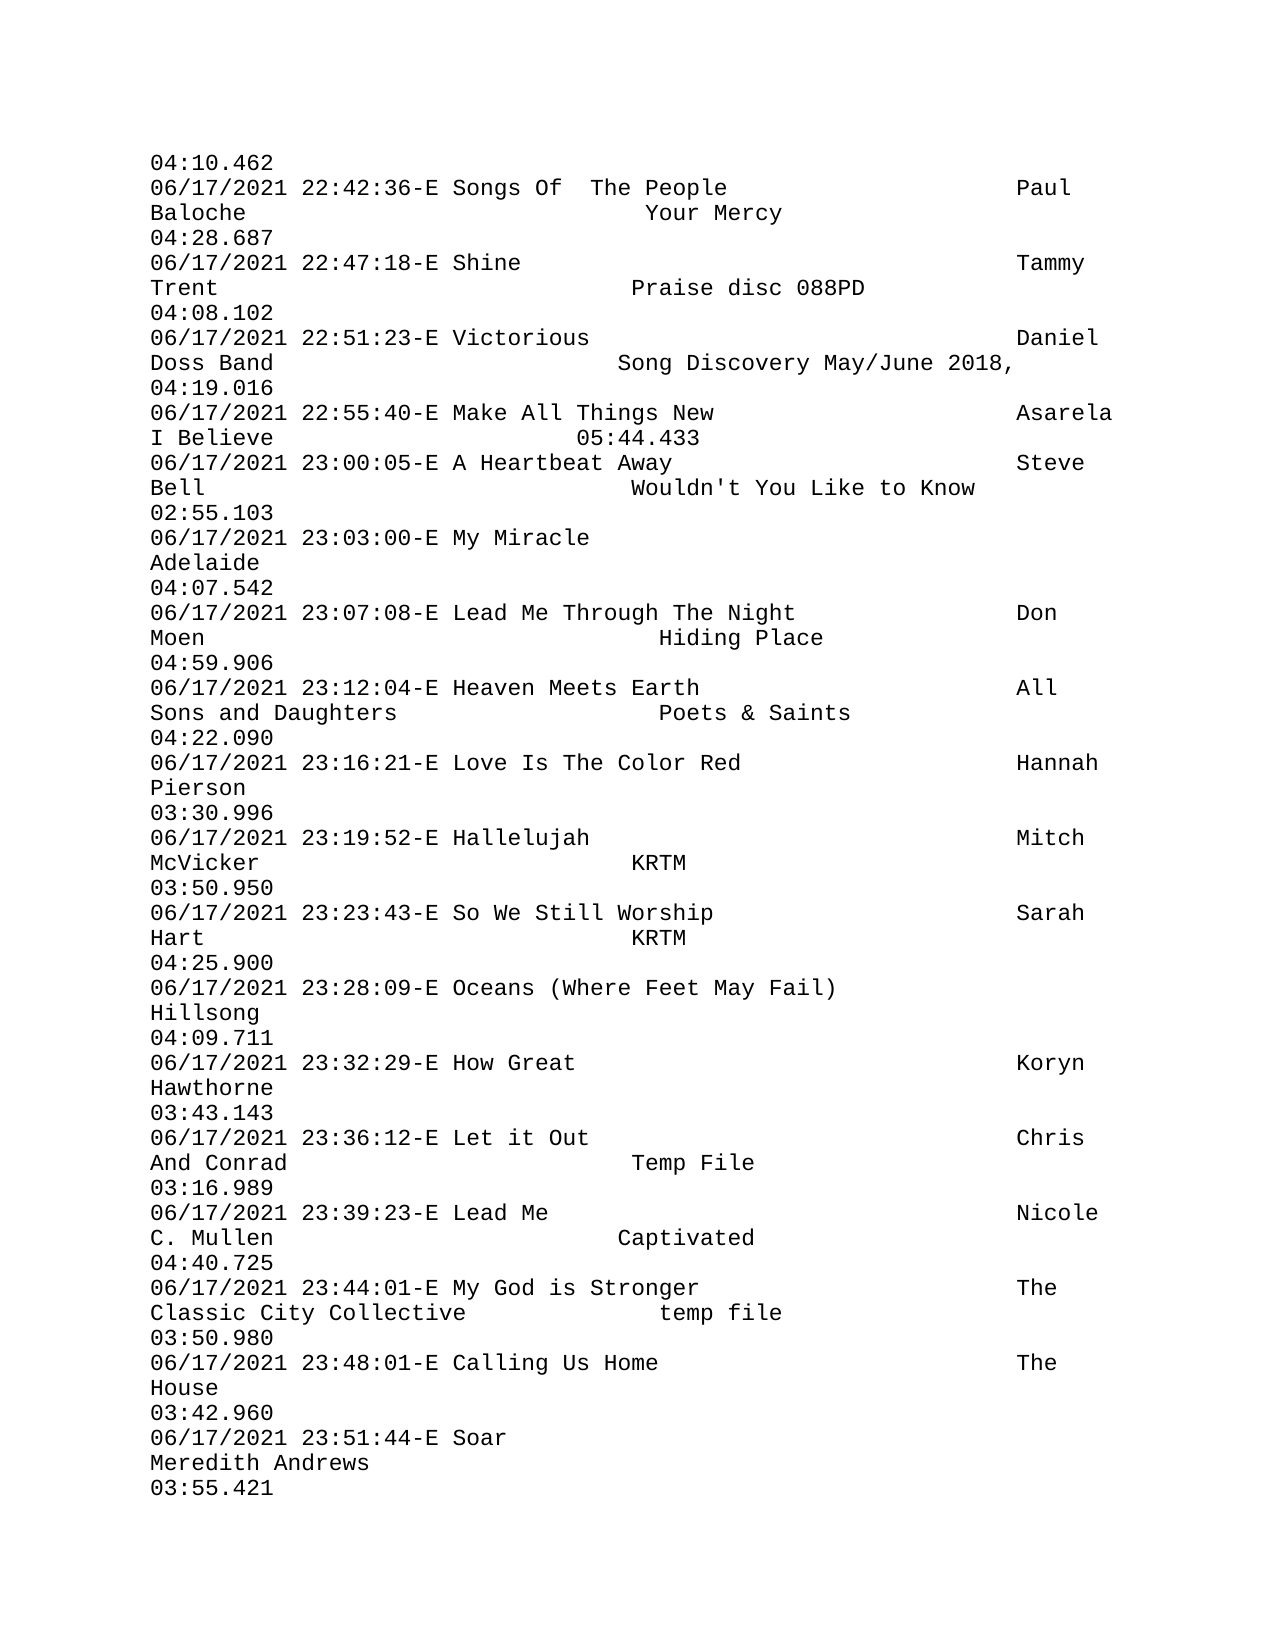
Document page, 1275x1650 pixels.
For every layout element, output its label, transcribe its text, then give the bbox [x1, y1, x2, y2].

text 06/17/2021 23:16:21-E Love Is The Color Red Hannah Pierson 03:30.996 [150, 750, 1125, 825]
text 06/17/2021 23:00:05-E A Heartbeat Away Steve Bell Wouldn't You Like to Know 02:55.103 [150, 450, 1125, 525]
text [150, 150, 1125, 175]
text 06/17/2021 23:44:01-E My God is Stronger The Classic City Collective temp file 03:50.980 [150, 1275, 1125, 1350]
text 06/17/2021 22:42:36-E Songs Of The People Paul Baloche Your Mercy 04:28.687 [150, 175, 1125, 250]
text 06/17/2021 23:39:23-E Lead Me Nicole C. Mullen Captivated 04:40.725 [150, 1200, 1125, 1275]
text 06/17/2021 23:19:52-E Hallelujah Mitch McVicker KRTM 03:50.950 [150, 825, 1125, 900]
text 06/17/2021 22:51:23-E Victorious Daniel Doss Band Song Discovery May/June 2018, 04:19.016 [150, 325, 1125, 400]
text 06/17/2021 22:55:40-E Make All Things New Asarela I Believe 05:44.433 [150, 400, 1125, 450]
text 06/17/2021 22:47:18-E Shine Tammy Trent Praise disc 088PD 04:08.102 [150, 250, 1125, 325]
text 06/17/2021 23:12:04-E Heaven Meets Earth All Sons and Daughters Poets & Saints 04:22.090 [150, 675, 1125, 750]
text 06/17/2021 23:51:44-E Soar Meredith Andrews 03:55.421 [150, 1425, 1125, 1500]
text 06/17/2021 23:36:12-E Let it Out Chris And Conrad Temp File 03:16.989 [150, 1125, 1125, 1200]
text 06/17/2021 23:23:43-E So We Still Worship Sarah Hart KRTM 04:25.900 [150, 900, 1125, 975]
text 06/17/2021 23:48:01-E Calling Us Home The House 03:42.960 [150, 1350, 1125, 1425]
text 06/17/2021 23:07:08-E Lead Me Through The Night Don Moen Hiding Place 04:59.906 [150, 600, 1125, 675]
text 06/17/2021 23:32:29-E How Great Koryn Hawthorne 03:43.143 [150, 1050, 1125, 1125]
text 06/17/2021 23:03:00-E My Miracle Adelaide 04:07.542 [150, 525, 1125, 600]
text 06/17/2021 23:28:09-E Oceans (Where Feet May Fail) Hillsong 04:09.711 [150, 975, 1125, 1050]
